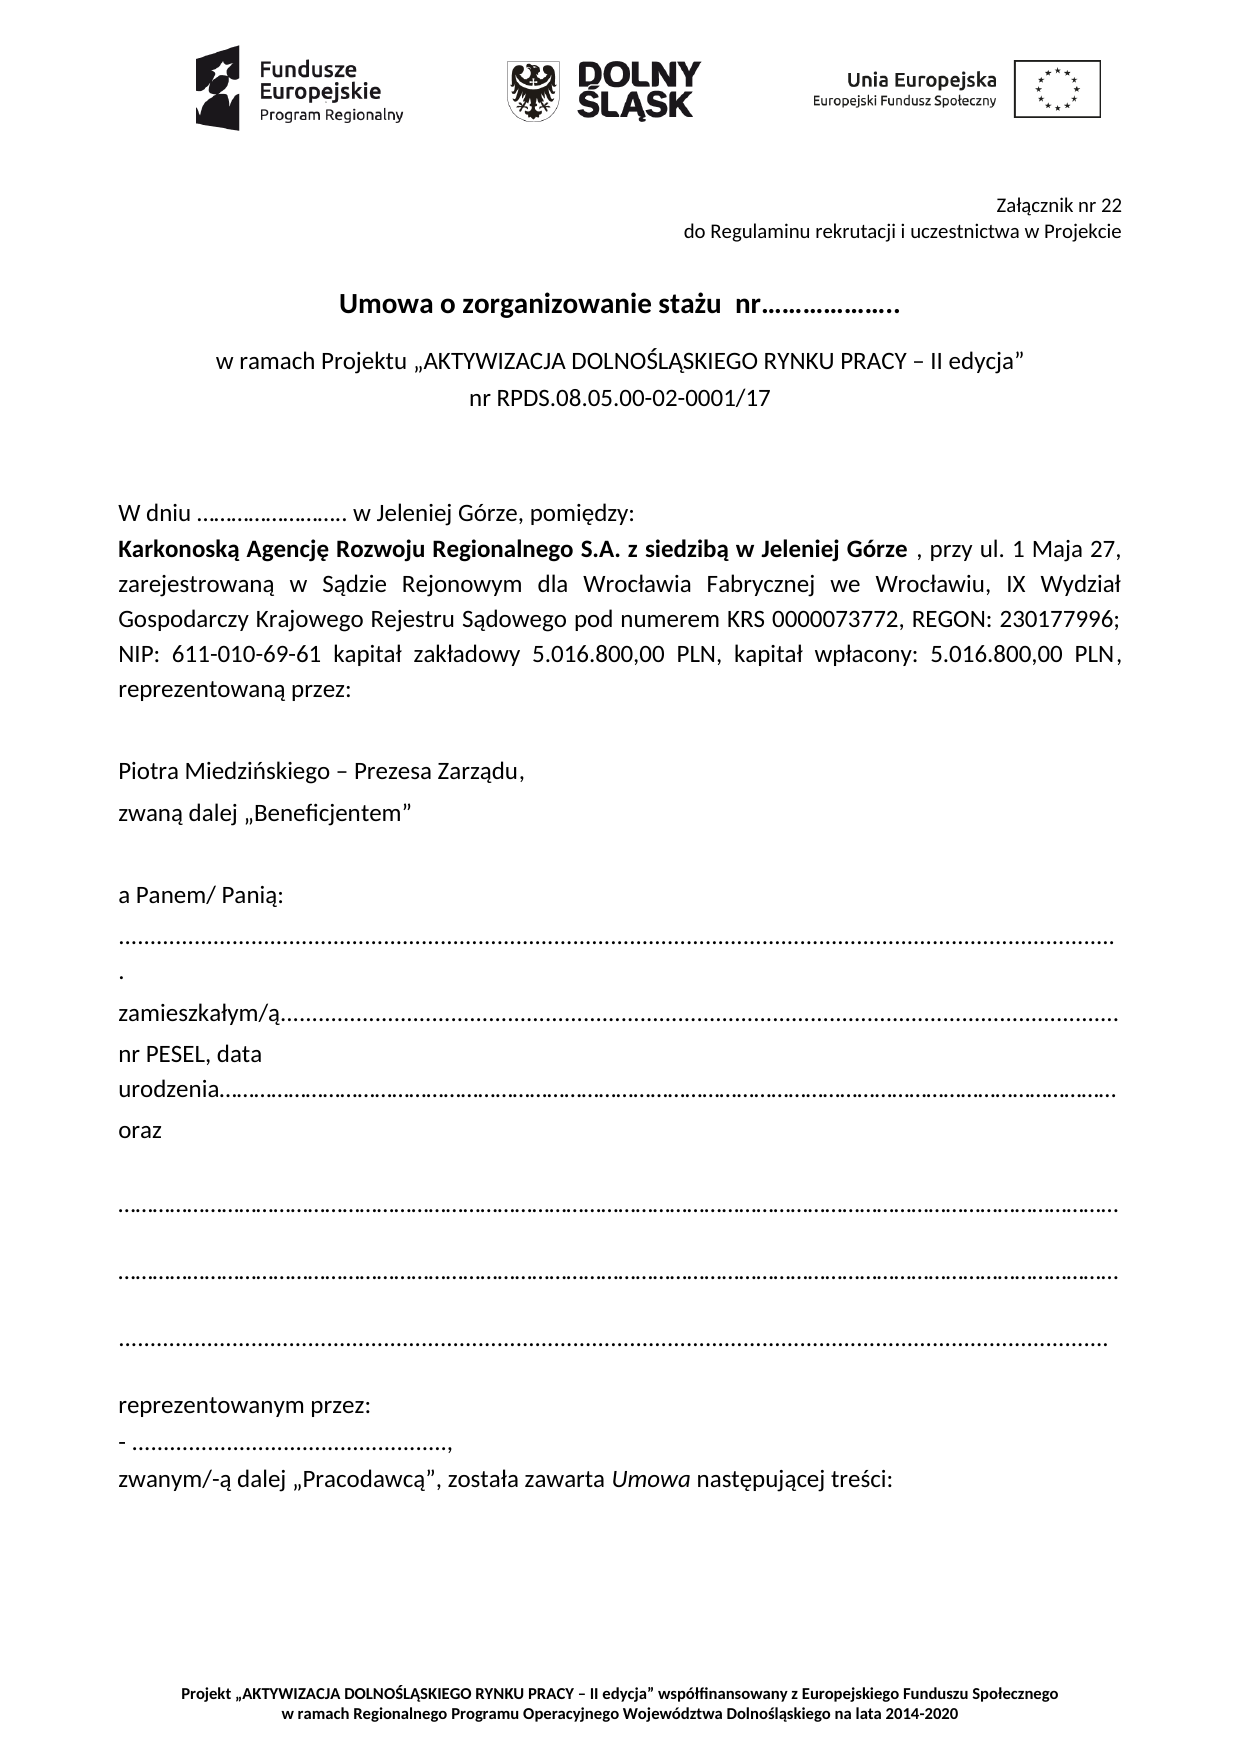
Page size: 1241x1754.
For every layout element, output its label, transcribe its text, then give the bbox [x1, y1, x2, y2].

text nr PESEL, data urodzenia………………………………………………………………………………………………………………………………………… [118, 1038, 1122, 1103]
text - .................................................., [118, 1426, 1122, 1457]
text nr RPDS.08.05.00-02-0001/17 [118, 382, 1122, 412]
text ............................................................................................................................................................. [118, 1322, 1122, 1353]
text zamieszkałym/ą..................................................................................................................................... [118, 997, 1122, 1027]
text ………………………………………………………………………………………………………………………………………………………… [118, 1255, 1122, 1286]
text ............................................................................................................................................................... [118, 920, 1122, 986]
text Umowa o zorganizowanie stażu nr……………….. [118, 286, 1122, 321]
text reprezentowanym przez: [118, 1389, 1122, 1420]
picture [178, 41, 1123, 136]
text zwaną dalej „Beneficjentem” [118, 797, 1122, 827]
text zwanym/-ą dalej „Pracodawcą”, została zawarta Umowa następującej treści: [118, 1463, 1122, 1494]
text Piotra Miedzińskiego – Prezesa Zarządu, [118, 755, 1122, 786]
text ………………………………………………………………………………………………………………………………………………………… [118, 1188, 1122, 1218]
text a Panem/ Panią: [118, 879, 1122, 910]
text w ramach Projektu „AKTYWIZACJA DOLNOŚLĄSKIEGO RYNKU PRACY – II edycja” [118, 345, 1122, 376]
text do Regulaminu rekrutacji i uczestnictwa w Projekcie [118, 218, 1122, 243]
text oraz [118, 1114, 1122, 1145]
text Załącznik nr 22 [118, 193, 1122, 218]
text W dniu …………………….. w Jeleniej Górze, pomiędzy: [118, 497, 1122, 527]
text Karkonoską Agencję Rozwoju Regionalnego S.A. z siedzibą w Jeleniej Górze , przy ul. 1 Maja 27, zarejestrowaną w Sądzie Rejonowym dla Wrocławia Fabrycznej we Wrocławiu, IX Wydział Gospodarczy Krajowego Rejestru Sądowego pod numerem KRS 0000073772, REGON: 230177996; NIP: 611-010-69-61 kapitał zakładowy 5.016.800,00 PLN, kapitał wpłacony: 5.016.800,00 PLN, reprezentowaną przez: [118, 533, 1122, 703]
